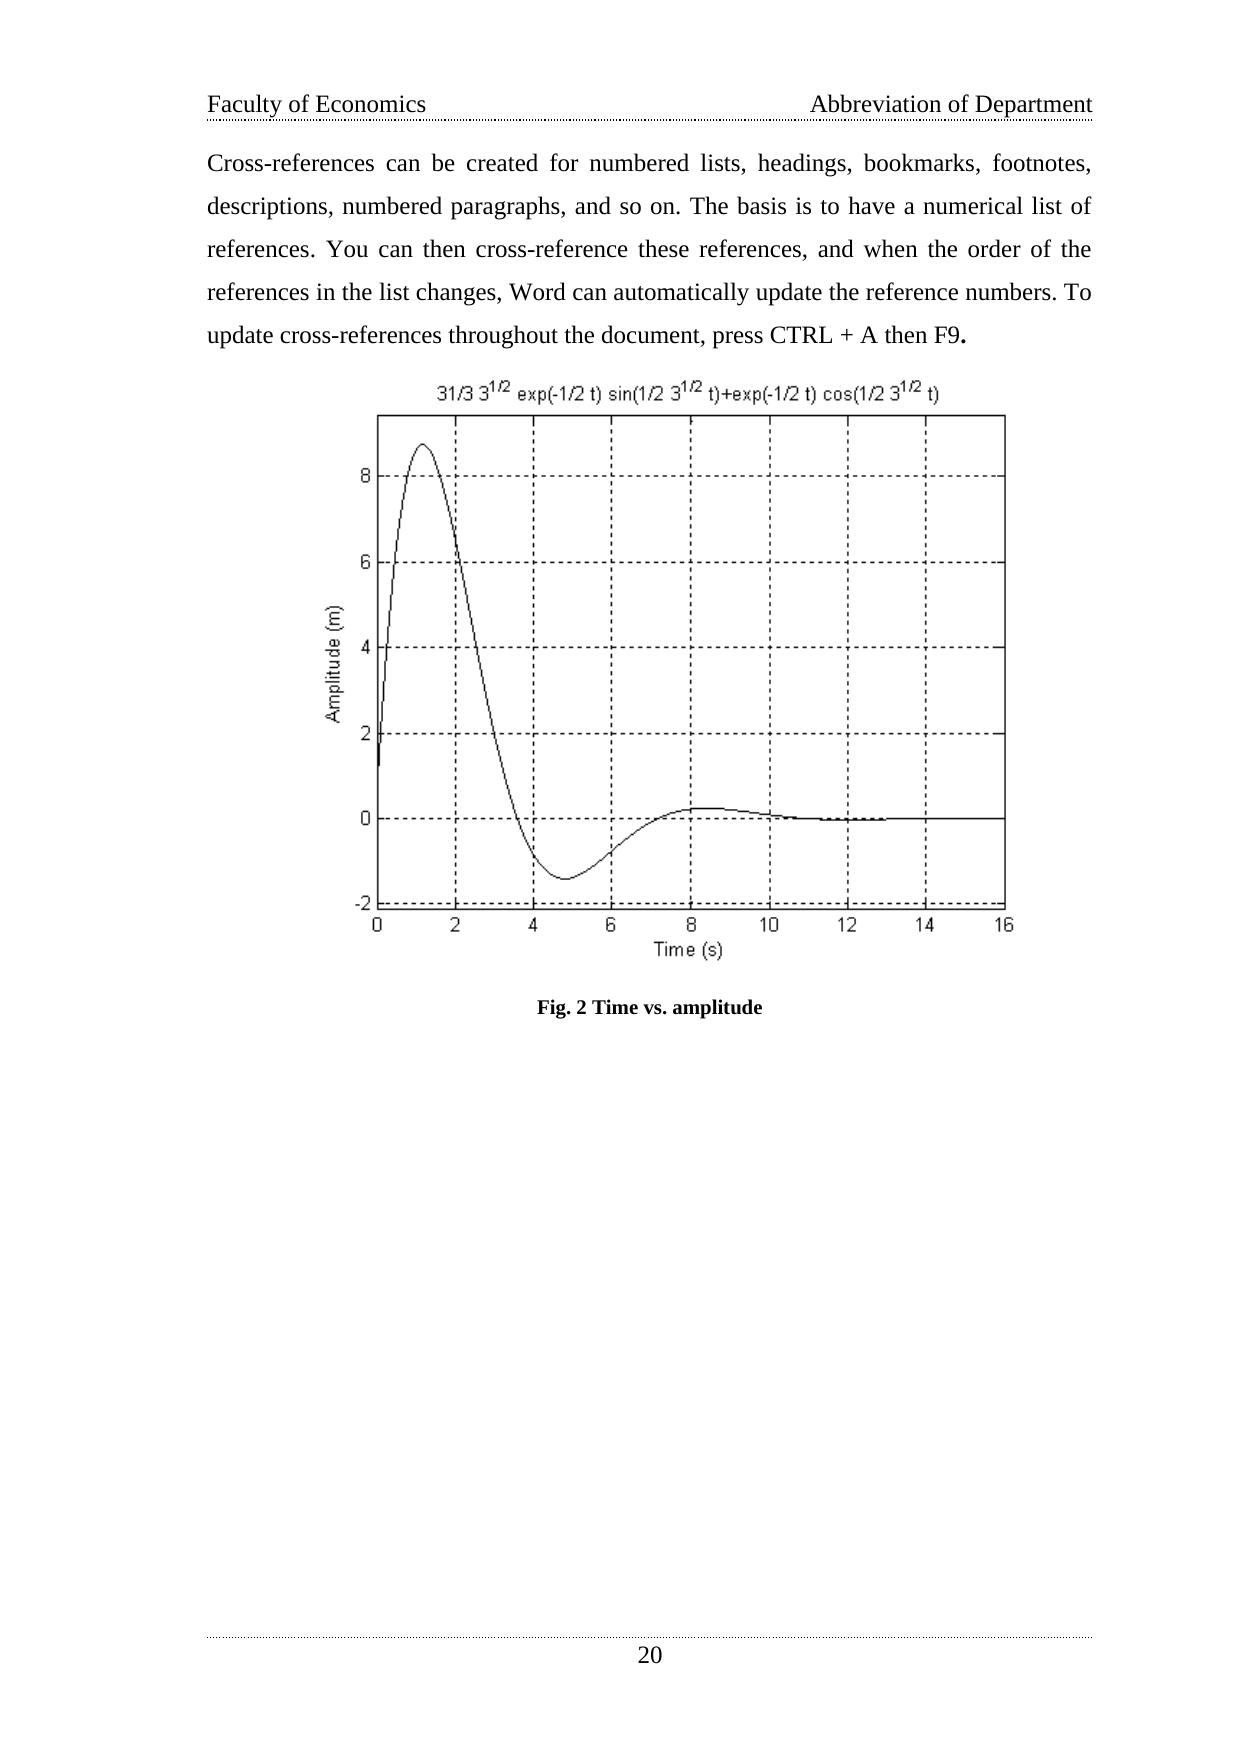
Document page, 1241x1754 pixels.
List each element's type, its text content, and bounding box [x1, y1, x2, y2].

picture [272, 369, 1080, 975]
text Fig. 2 Time vs. amplitude [207, 995, 1092, 1019]
text Cross-references can be created for numbered lists, headings, bookmarks, footnotes, descriptions, numbered paragraphs, and so on. The basis is to have a numerical list of references. You can then cross-reference these references, and when the order of the references in the list changes, Word can automatically update the reference numbers. To update cross-references throughout the document, press CTRL + A then F9. [207, 148, 1092, 349]
